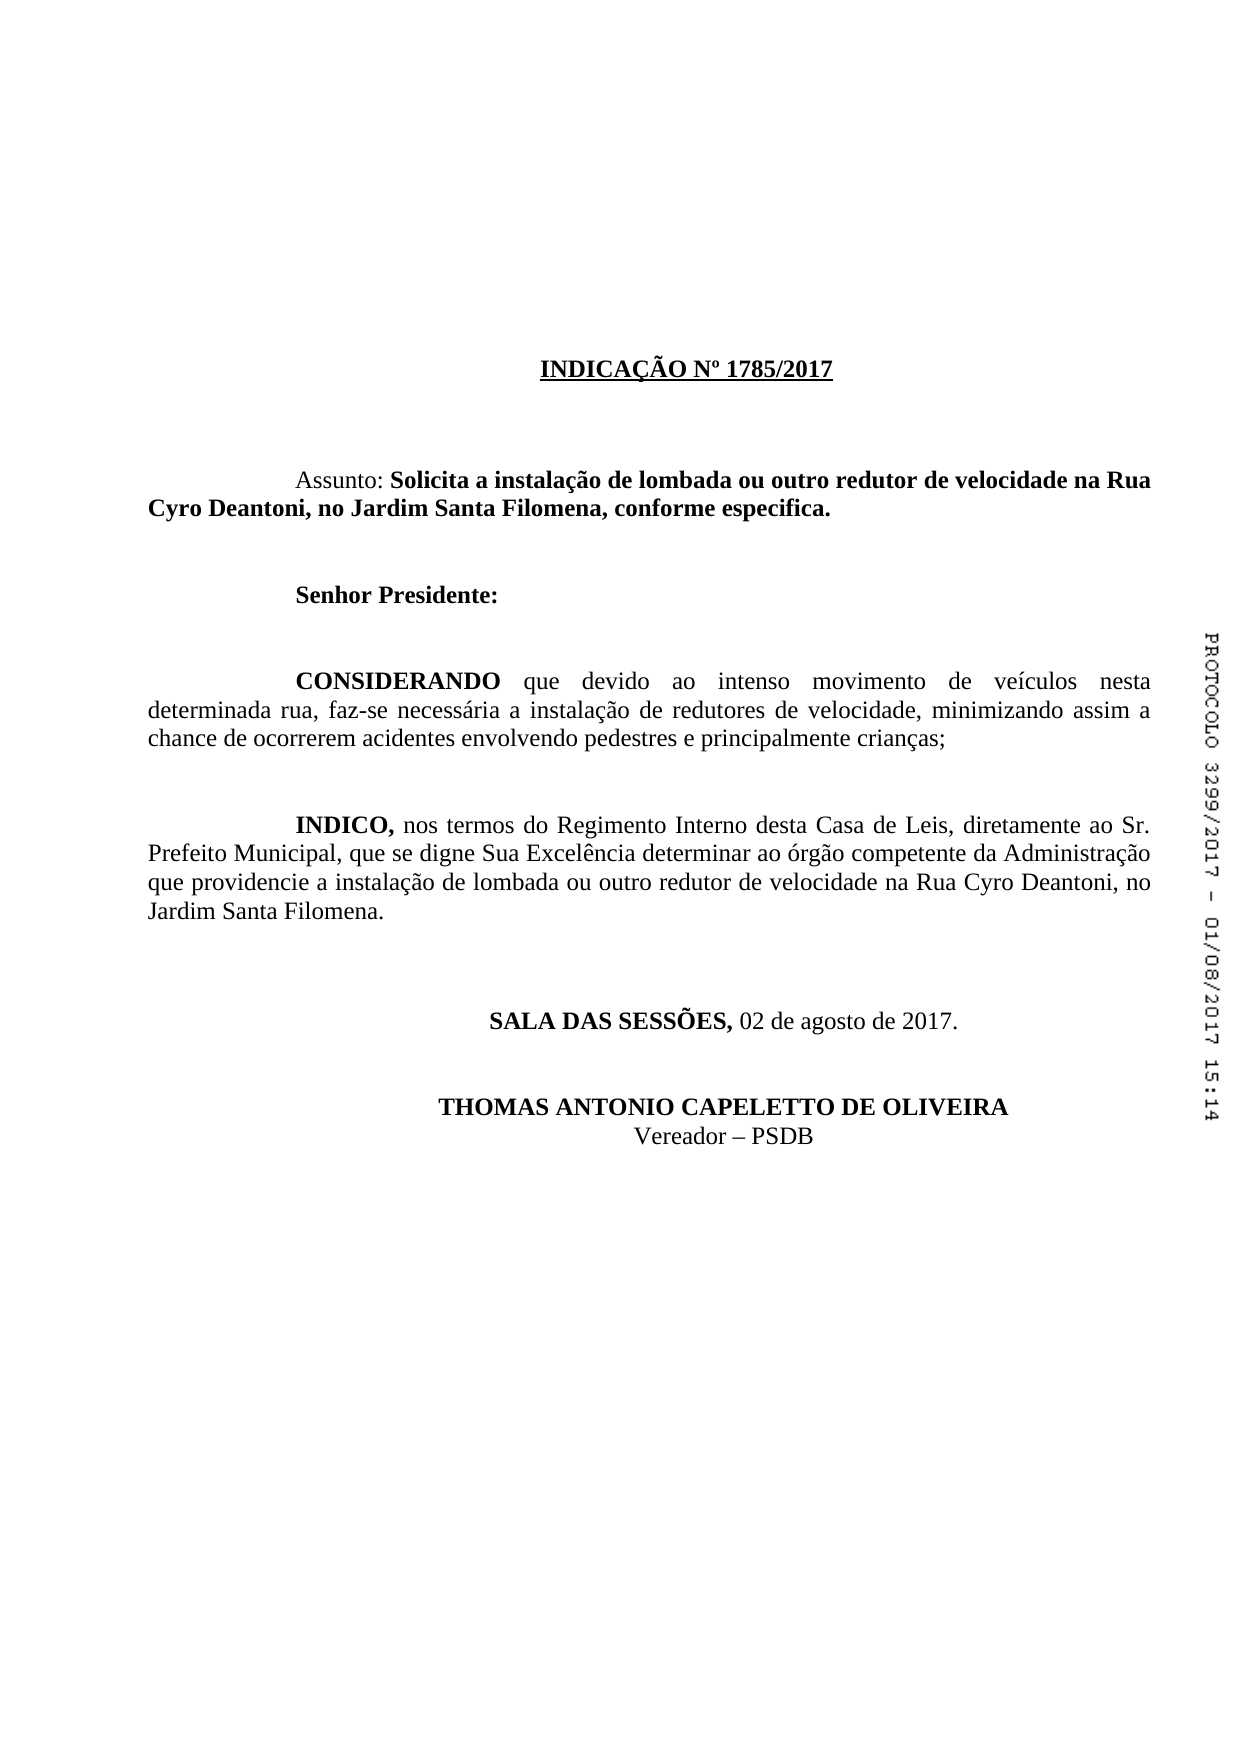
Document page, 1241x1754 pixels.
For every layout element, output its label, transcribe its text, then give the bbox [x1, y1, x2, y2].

text Vereador – PSDB [295, 1121, 1152, 1150]
text SALA DAS SESSÕES, 02 de agosto de 2017. [295, 1006, 1152, 1035]
subtitle INDICAÇÃO Nº 1785/2017 [295, 354, 1078, 383]
text Senhor Presidente: [295, 580, 1078, 608]
text INDICO, nos termos do Regimento Interno desta Casa de Leis, diretamente ao Sr. Prefeito Municipal, que se digne Sua Excelência determinar ao órgão competente da Administração que providencie a instalação de lombada ou outro redutor de velocidade na Rua Cyro Deantoni, no Jardim Santa Filomena. [148, 810, 1152, 925]
text CONSIDERANDO que devido ao intenso movimento de veículos nesta determinada rua, faz-se necessária a instalação de redutores de velocidade, minimizando assim a chance de ocorrerem acidentes envolvendo pedestres e principalmente crianças; [148, 666, 1152, 752]
picture [1177, 629, 1241, 1125]
text Assunto: Solicita a instalação de lombada ou outro redutor de velocidade na Rua Cyro Deantoni, no Jardim Santa Filomena, conforme especifica. [59, 465, 1152, 522]
text THOMAS ANTONIO CAPELETTO DE OLIVEIRA [295, 1092, 1152, 1121]
